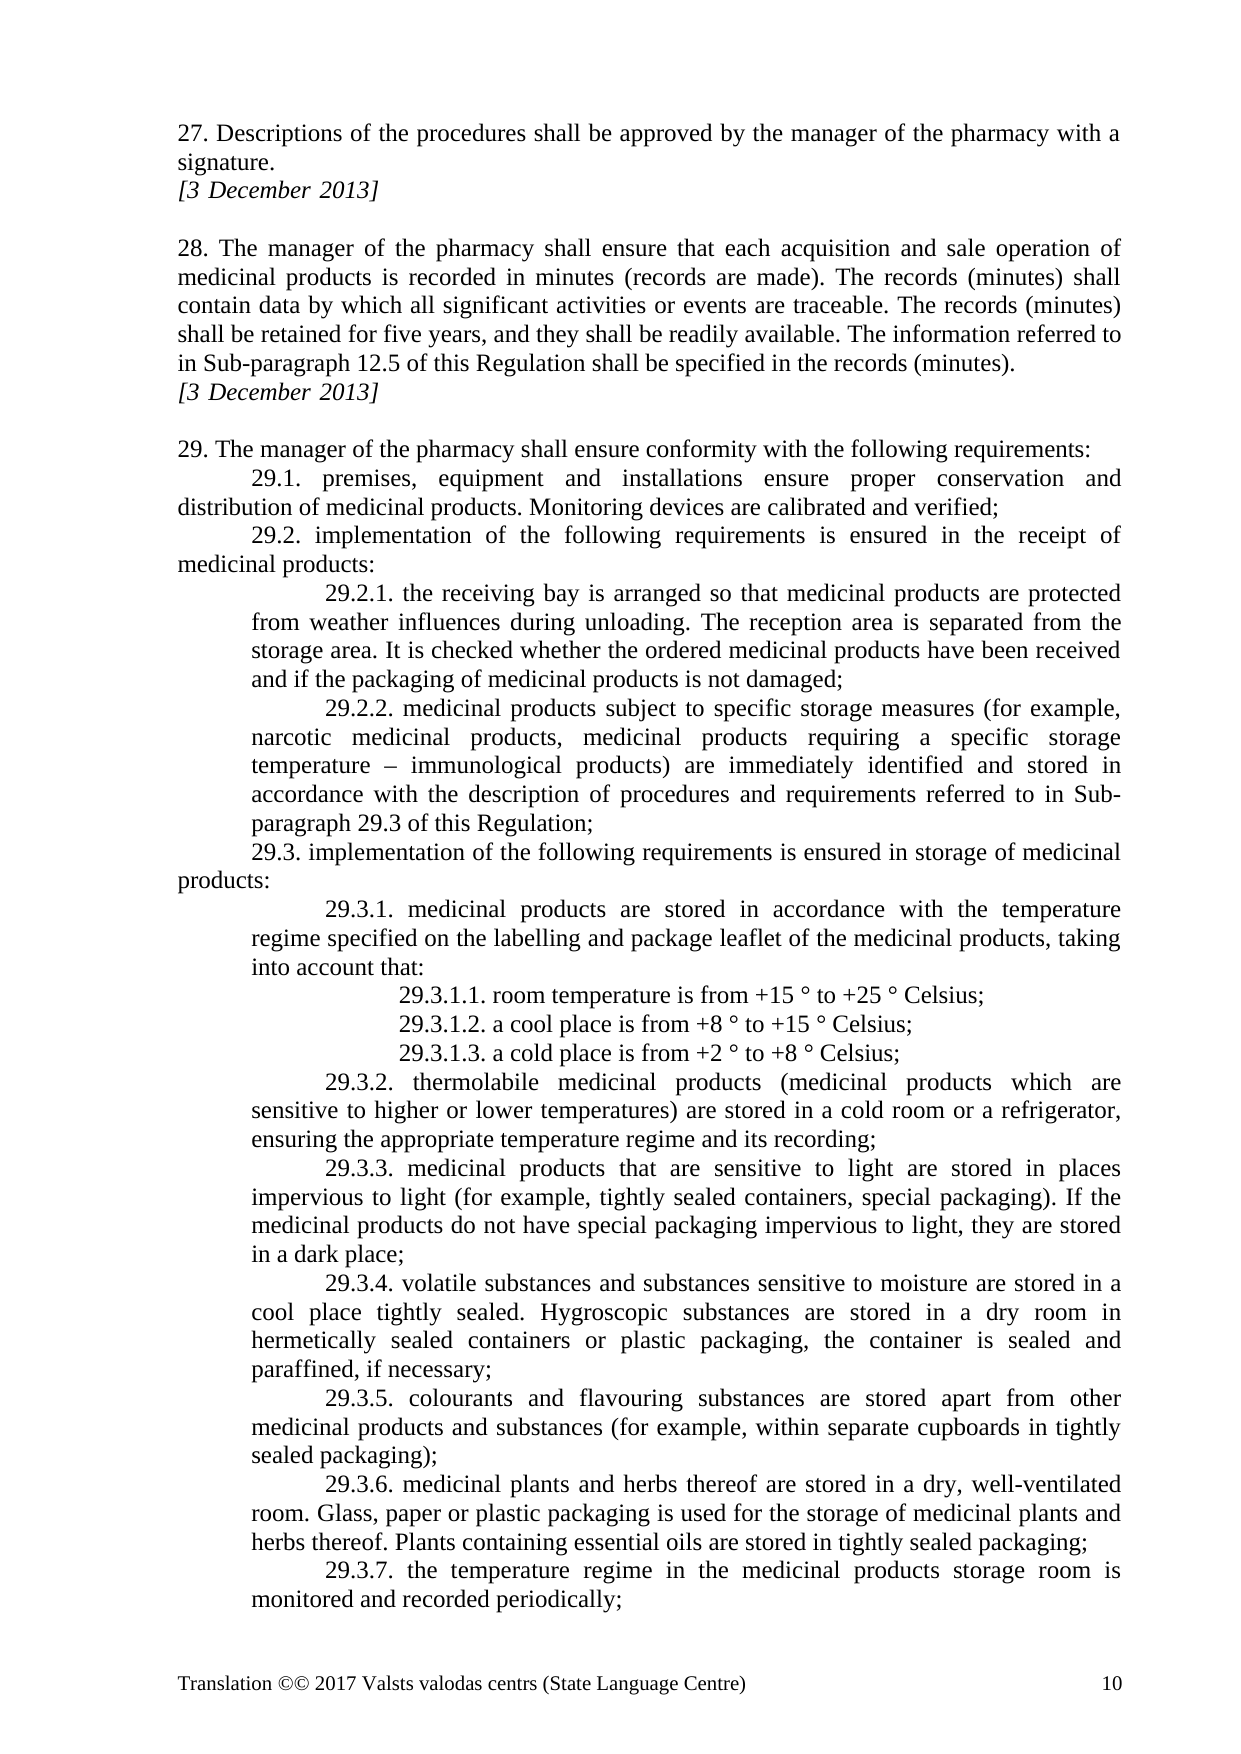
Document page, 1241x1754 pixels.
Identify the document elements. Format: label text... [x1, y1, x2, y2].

text 29.3.2. thermolabile medicinal products (medicinal products which are sensitive to higher or lower temperatures) are stored in a cold room or a refrigerator, ensuring the appropriate temperature regime and its recording; [251, 1067, 1122, 1153]
text 29.3.6. medicinal plants and herbs thereof are stored in a dry, well-ventilated room. Glass, paper or plastic packaging is used for the storage of medicinal plants and herbs thereof. Plants containing essential oils are stored in tightly sealed packaging; [251, 1469, 1122, 1556]
text 29.3.3. medicinal products that are sensitive to light are stored in places impervious to light (for example, tightly sealed containers, special packaging). If the medicinal products do not have special packaging impervious to light, they are stored in a dark place; [251, 1153, 1122, 1268]
text 29.3. implementation of the following requirements is ensured in storage of medicinal products: [177, 837, 1122, 894]
text 29.2. implementation of the following requirements is ensured in the receipt of medicinal products: [177, 521, 1122, 578]
text 29.2.2. medicinal products subject to specific storage measures (for example, narcotic medicinal products, medicinal products requiring a specific storage temperature – immunological products) are immediately identified and stored in accordance with the description of procedures and requirements referred to in Sub-paragraph 29.3 of this Regulation; [251, 693, 1122, 837]
text 29.3.4. volatile substances and substances sensitive to moisture are stored in a cool place tightly sealed. Hygroscopic substances are stored in a dry room in hermetically sealed containers or plastic packaging, the container is sealed and paraffined, if necessary; [251, 1268, 1122, 1383]
text 29.3.1.3. a cold place is from +2 ° to +8 ° Celsius; [325, 1038, 1122, 1067]
text 27. Descriptions of the procedures shall be approved by the manager of the pharmacy with a signature. [177, 118, 1122, 176]
text 29.2.1. the receiving bay is arranged so that medicinal products are protected from weather influences during unloading. The reception area is separated from the storage area. It is checked whether the ordered medicinal products have been received and if the packaging of medicinal products is not damaged; [251, 578, 1122, 693]
text 29. The manager of the pharmacy shall ensure conformity with the following requirements: [177, 434, 1122, 463]
text 29.3.7. the temperature regime in the medicinal products storage room is monitored and recorded periodically; [251, 1556, 1122, 1613]
text [3 December 2013] [177, 377, 1122, 406]
text 29.3.1.1. room temperature is from +15 ° to +25 ° Celsius; [325, 981, 1122, 1009]
text 28. The manager of the pharmacy shall ensure that each acquisition and sale operation of medicinal products is recorded in minutes (records are made). The records (minutes) shall contain data by which all significant activities or events are traceable. The records (minutes) shall be retained for five years, and they shall be readily available. The information referred to in Sub-paragraph 12.5 of this Regulation shall be specified in the records (minutes). [177, 233, 1122, 377]
text [3 December 2013] [177, 176, 1122, 204]
text 29.1. premises, equipment and installations ensure proper conservation and distribution of medicinal products. Monitoring devices are calibrated and verified; [177, 463, 1122, 521]
text 29.3.1. medicinal products are stored in accordance with the temperature regime specified on the labelling and package leaflet of the medicinal products, taking into account that: [251, 894, 1122, 981]
text 29.3.1.2. a cool place is from +8 ° to +15 ° Celsius; [325, 1009, 1122, 1038]
text 29.3.5. colourants and flavouring substances are stored apart from other medicinal products and substances (for example, within separate cupboards in tightly sealed packaging); [251, 1383, 1122, 1469]
